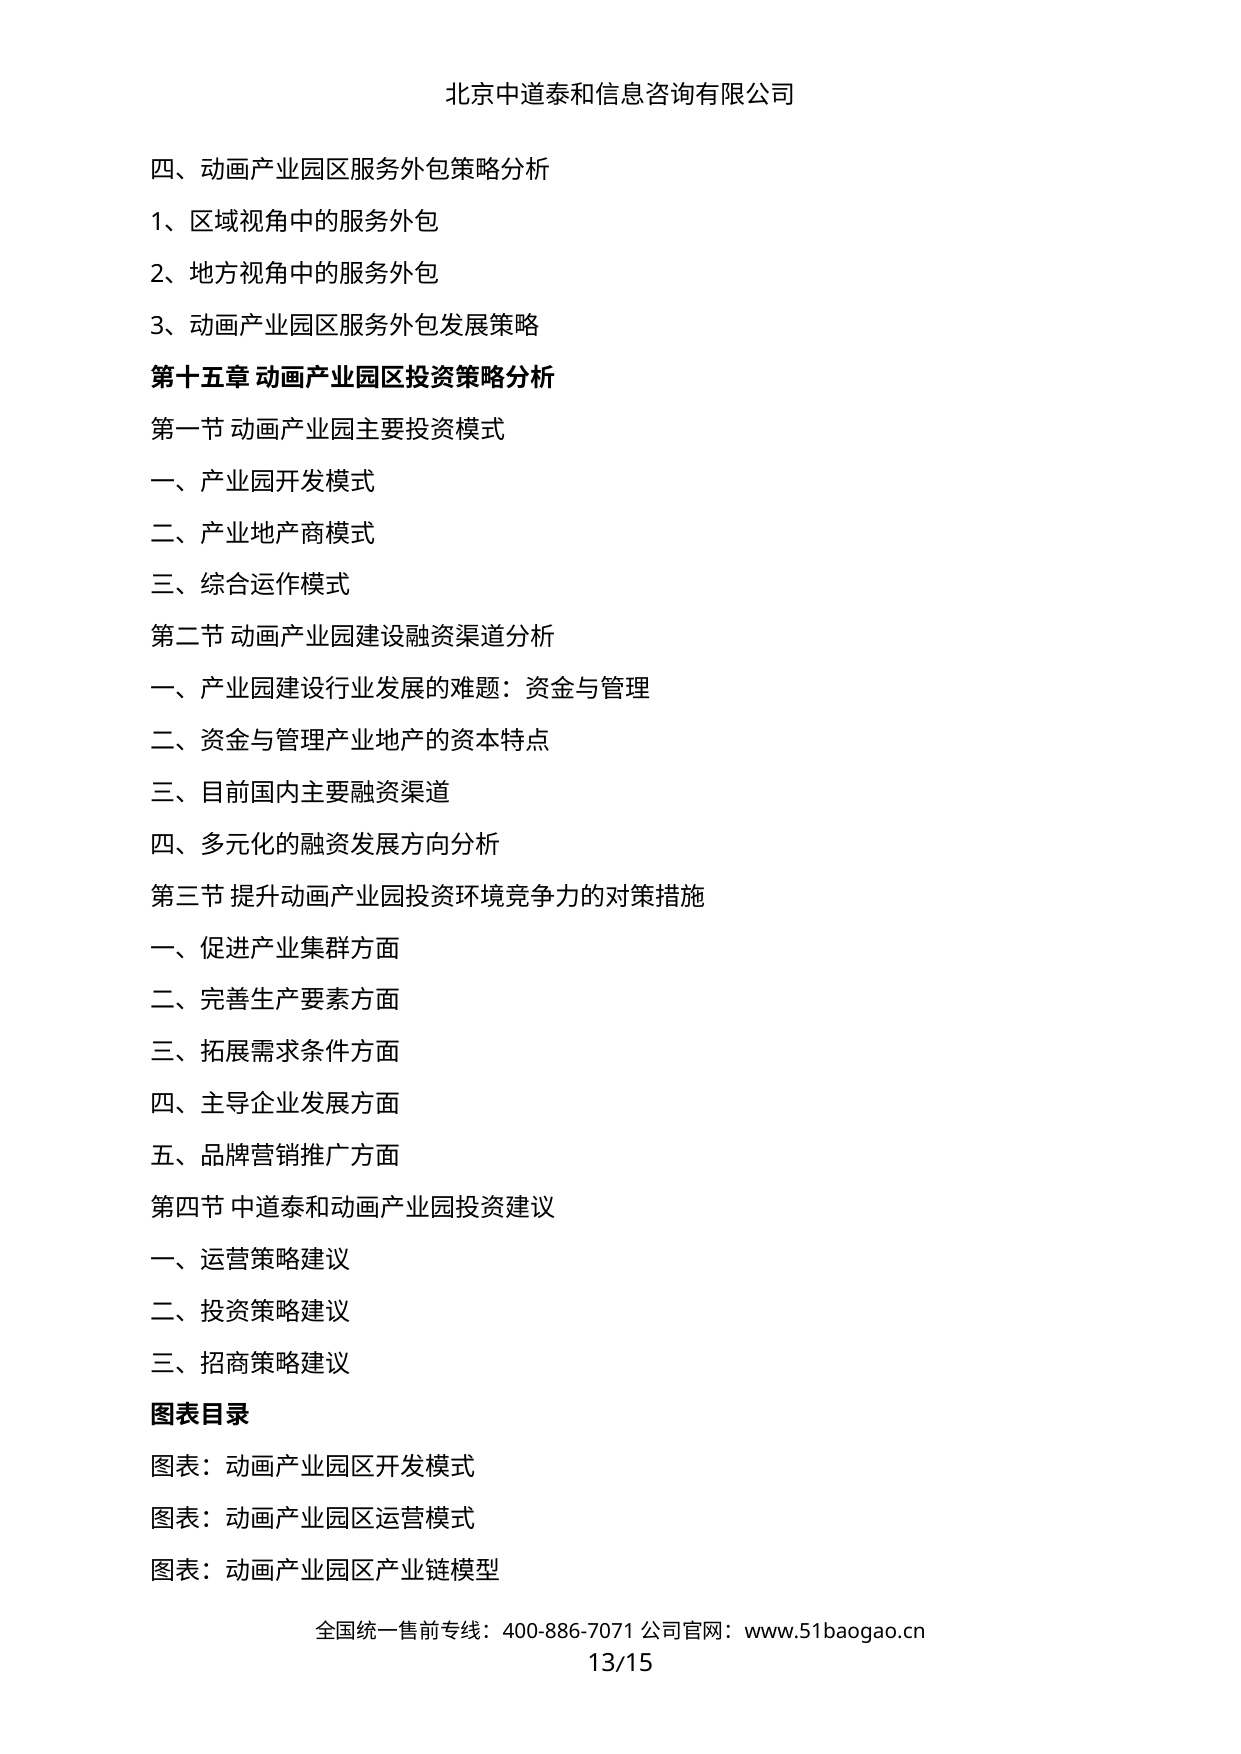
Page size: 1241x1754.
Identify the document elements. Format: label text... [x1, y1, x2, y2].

text 三、综合运作模式 [150, 565, 1090, 601]
text 第一节 动画产业园主要投资模式 [150, 409, 1090, 446]
text 二、完善生产要素方面 [150, 980, 1090, 1016]
text 二、投资策略建议 [150, 1291, 1090, 1327]
text 第二节 动画产业园建设融资渠道分析 [150, 617, 1090, 653]
text 2、地方视角中的服务外包 [150, 254, 1090, 290]
text 图表：动画产业园区产业链模型 [150, 1551, 1090, 1587]
text 第三节 提升动画产业园投资环境竞争力的对策措施 [150, 876, 1090, 912]
text 四、动画产业园区服务外包策略分析 [150, 150, 1090, 186]
text 一、产业园建设行业发展的难题：资金与管理 [150, 669, 1090, 705]
text 四、主导企业发展方面 [150, 1084, 1090, 1120]
text 三、目前国内主要融资渠道 [150, 772, 1090, 809]
text 一、促进产业集群方面 [150, 928, 1090, 964]
text 一、运营策略建议 [150, 1239, 1090, 1276]
text 1、区域视角中的服务外包 [150, 202, 1090, 238]
text 二、资金与管理产业地产的资本特点 [150, 721, 1090, 757]
text 三、招商策略建议 [150, 1343, 1090, 1379]
text 二、产业地产商模式 [150, 513, 1090, 549]
text 第四节 中道泰和动画产业园投资建议 [150, 1187, 1090, 1224]
text 图表目录 [150, 1395, 1090, 1431]
text 第十五章 动画产业园区投资策略分析 [150, 357, 1090, 394]
text 三、拓展需求条件方面 [150, 1032, 1090, 1068]
text 3、动画产业园区服务外包发展策略 [150, 306, 1090, 342]
text 五、品牌营销推广方面 [150, 1136, 1090, 1172]
text 图表：动画产业园区运营模式 [150, 1499, 1090, 1535]
text 四、多元化的融资发展方向分析 [150, 824, 1090, 861]
text 图表：动画产业园区开发模式 [150, 1447, 1090, 1483]
text 一、产业园开发模式 [150, 461, 1090, 497]
